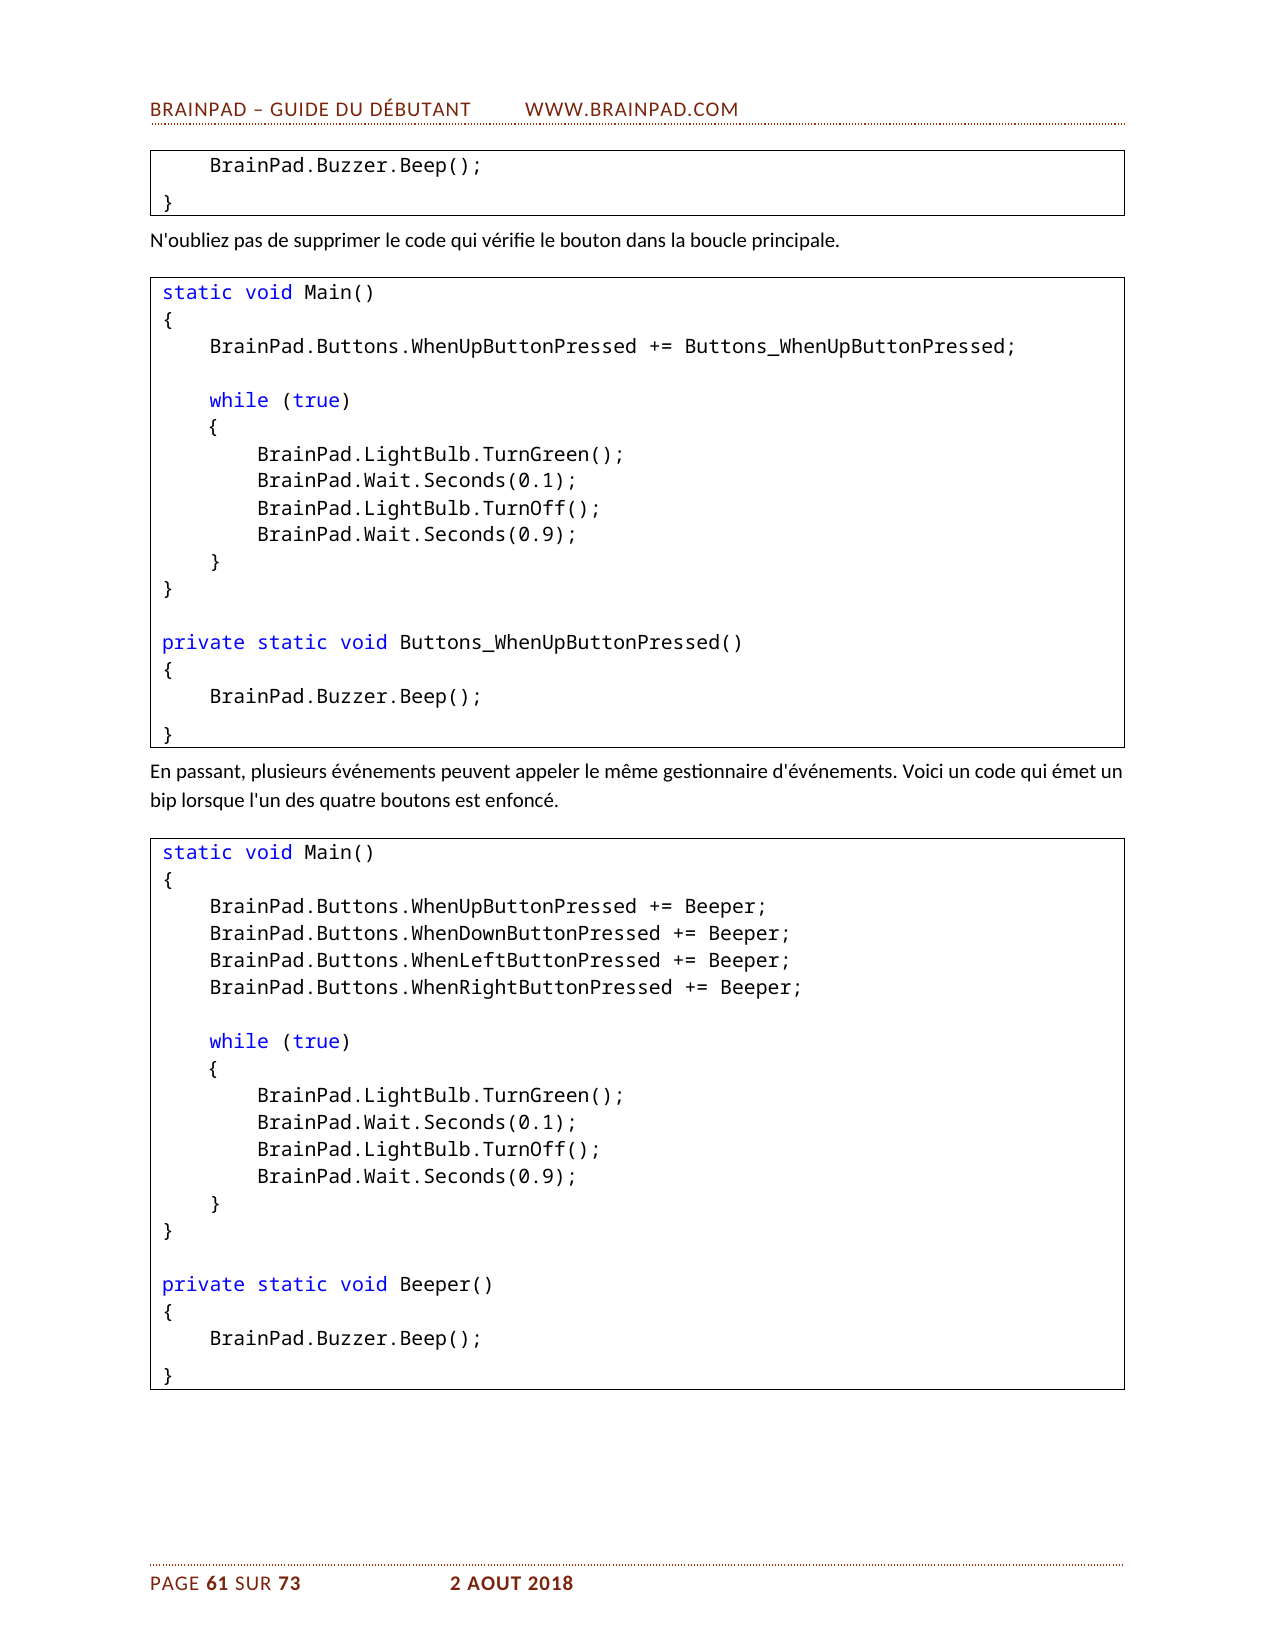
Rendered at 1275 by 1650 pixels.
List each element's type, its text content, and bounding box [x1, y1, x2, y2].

table_header static void Main() { BrainPad.Buttons.WhenUpButtonPressed += Buttons_WhenUpButtonPressed; while (true) { BrainPad.LightBulb.TurnGreen(); BrainPad.Wait.Seconds(0.1); BrainPad.LightBulb.TurnOff(); BrainPad.Wait.Seconds(0.9); } } private static void Buttons_WhenUpButtonPressed() { BrainPad.Buzzer.Beep(); } [151, 278, 1124, 747]
table_header static void Main() { BrainPad.Buttons.WhenUpButtonPressed += Beeper; BrainPad.Buttons.WhenDownButtonPressed += Beeper; BrainPad.Buttons.WhenLeftButtonPressed += Beeper; BrainPad.Buttons.WhenRightButtonPressed += Beeper; while (true) { BrainPad.LightBulb.TurnGreen(); BrainPad.Wait.Seconds(0.1); BrainPad.LightBulb.TurnOff(); BrainPad.Wait.Seconds(0.9); } } private static void Beeper() { BrainPad.Buzzer.Beep(); } [151, 839, 1124, 1389]
text En passant, plusieurs événements peuvent appeler le même gestionnaire d'événements. Voici un code qui émet un bip lorsque l'un des quatre boutons est enfoncé. [150, 758, 1125, 813]
text N'oubliez pas de supprimer le code qui vérifie le bouton dans la boucle principale. [150, 227, 1125, 252]
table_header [151, 151, 1124, 215]
